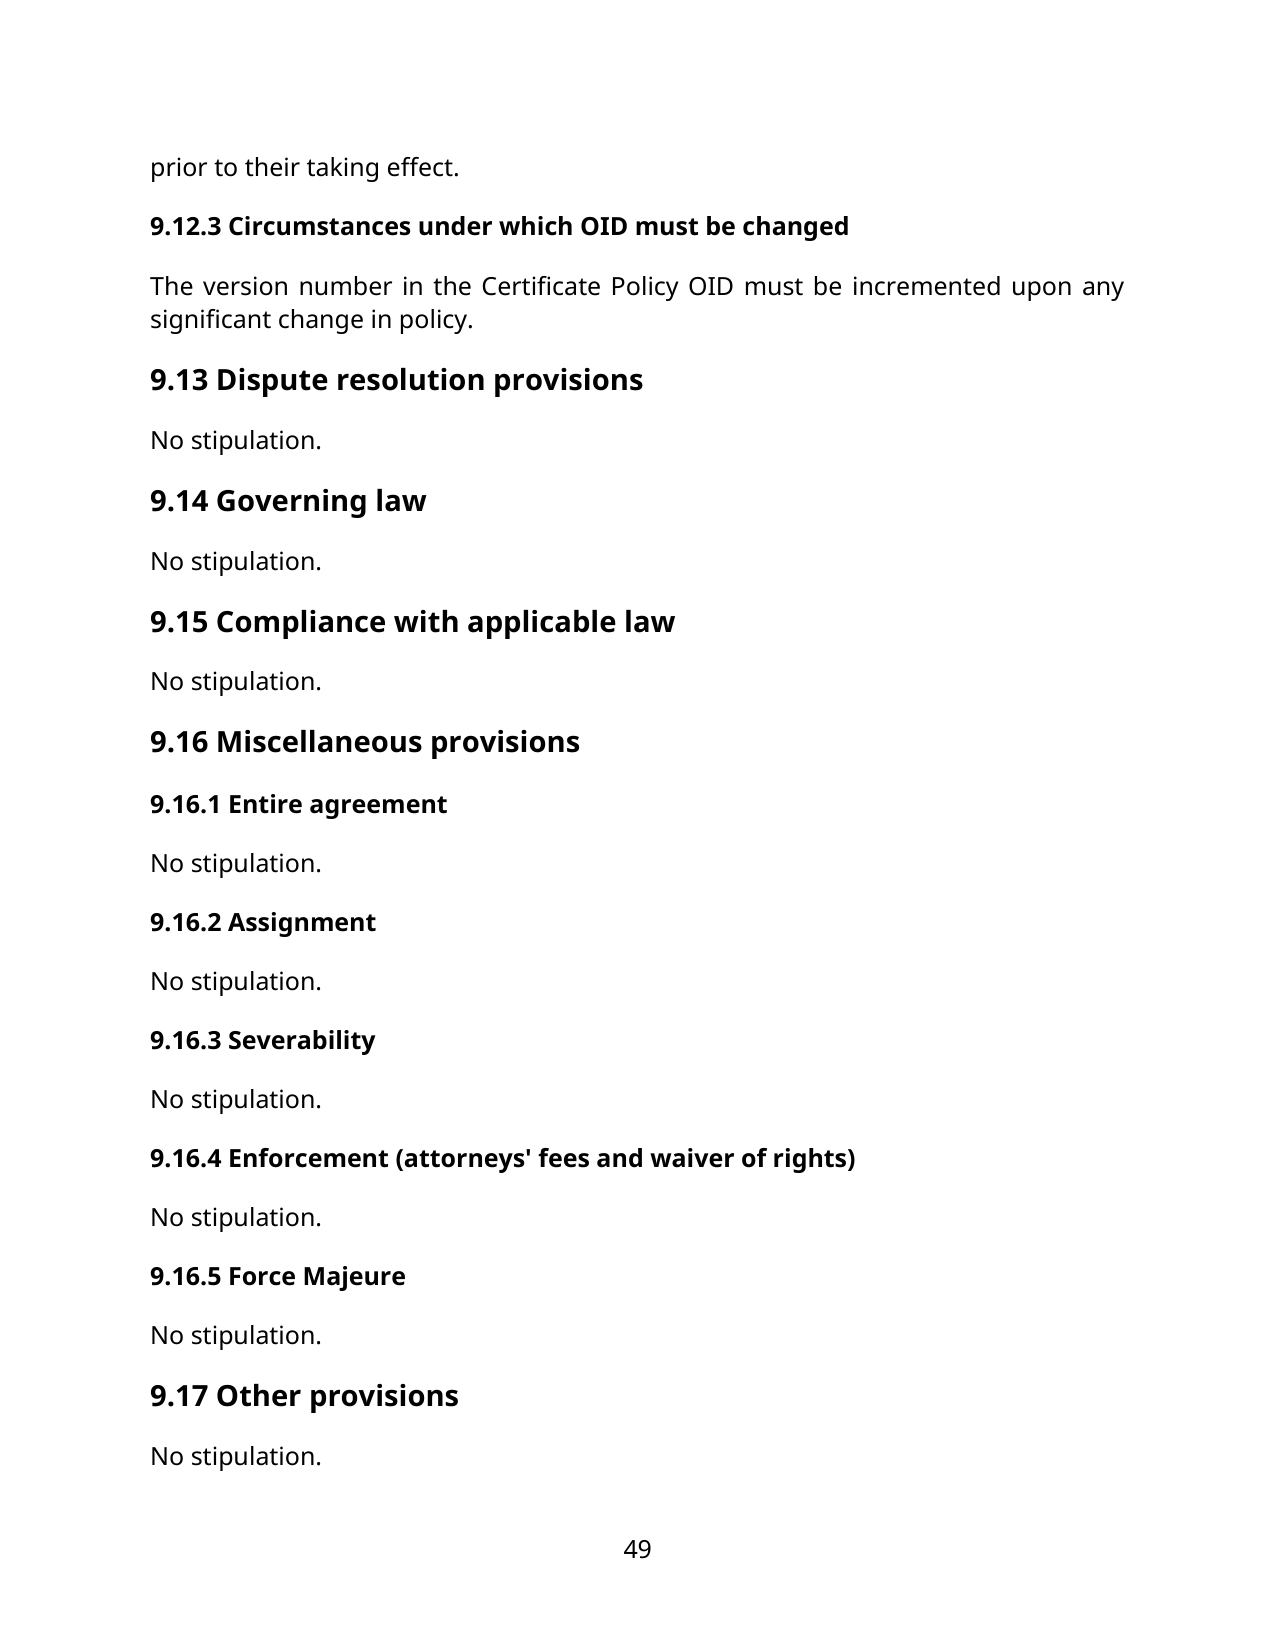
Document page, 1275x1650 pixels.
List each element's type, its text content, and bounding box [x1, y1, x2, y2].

text No stipulation. [150, 1082, 1125, 1116]
subtitle 9.16.4 Enforcement (attorneys' fees and waiver of rights) [150, 1141, 1125, 1175]
text No stipulation. [150, 423, 1125, 457]
subtitle 9.17 Other provisions [150, 1375, 1125, 1415]
subtitle 9.16.3 Severability [150, 1022, 1125, 1057]
text No stipulation. [150, 664, 1125, 698]
subtitle 9.16.5 Force Majeure [150, 1259, 1125, 1293]
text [150, 150, 1125, 184]
text The version number in the Certificate Policy OID must be incremented upon any significant change in policy. [150, 268, 1125, 336]
text No stipulation. [150, 1200, 1125, 1234]
subtitle 9.16.1 Entire agreement [150, 786, 1125, 820]
text No stipulation. [150, 543, 1125, 577]
subtitle 9.12.3 Circumstances under which OID must be changed [150, 209, 1125, 243]
text No stipulation. [150, 963, 1125, 997]
subtitle 9.15 Compliance with applicable law [150, 601, 1125, 641]
subtitle 9.13 Dispute resolution provisions [150, 360, 1125, 399]
subtitle 9.14 Governing law [150, 480, 1125, 520]
subtitle 9.16 Miscellaneous provisions [150, 722, 1125, 761]
subtitle 9.16.2 Assignment [150, 904, 1125, 938]
text No stipulation. [150, 1438, 1125, 1472]
text No stipulation. [150, 1318, 1125, 1352]
text No stipulation. [150, 845, 1125, 879]
